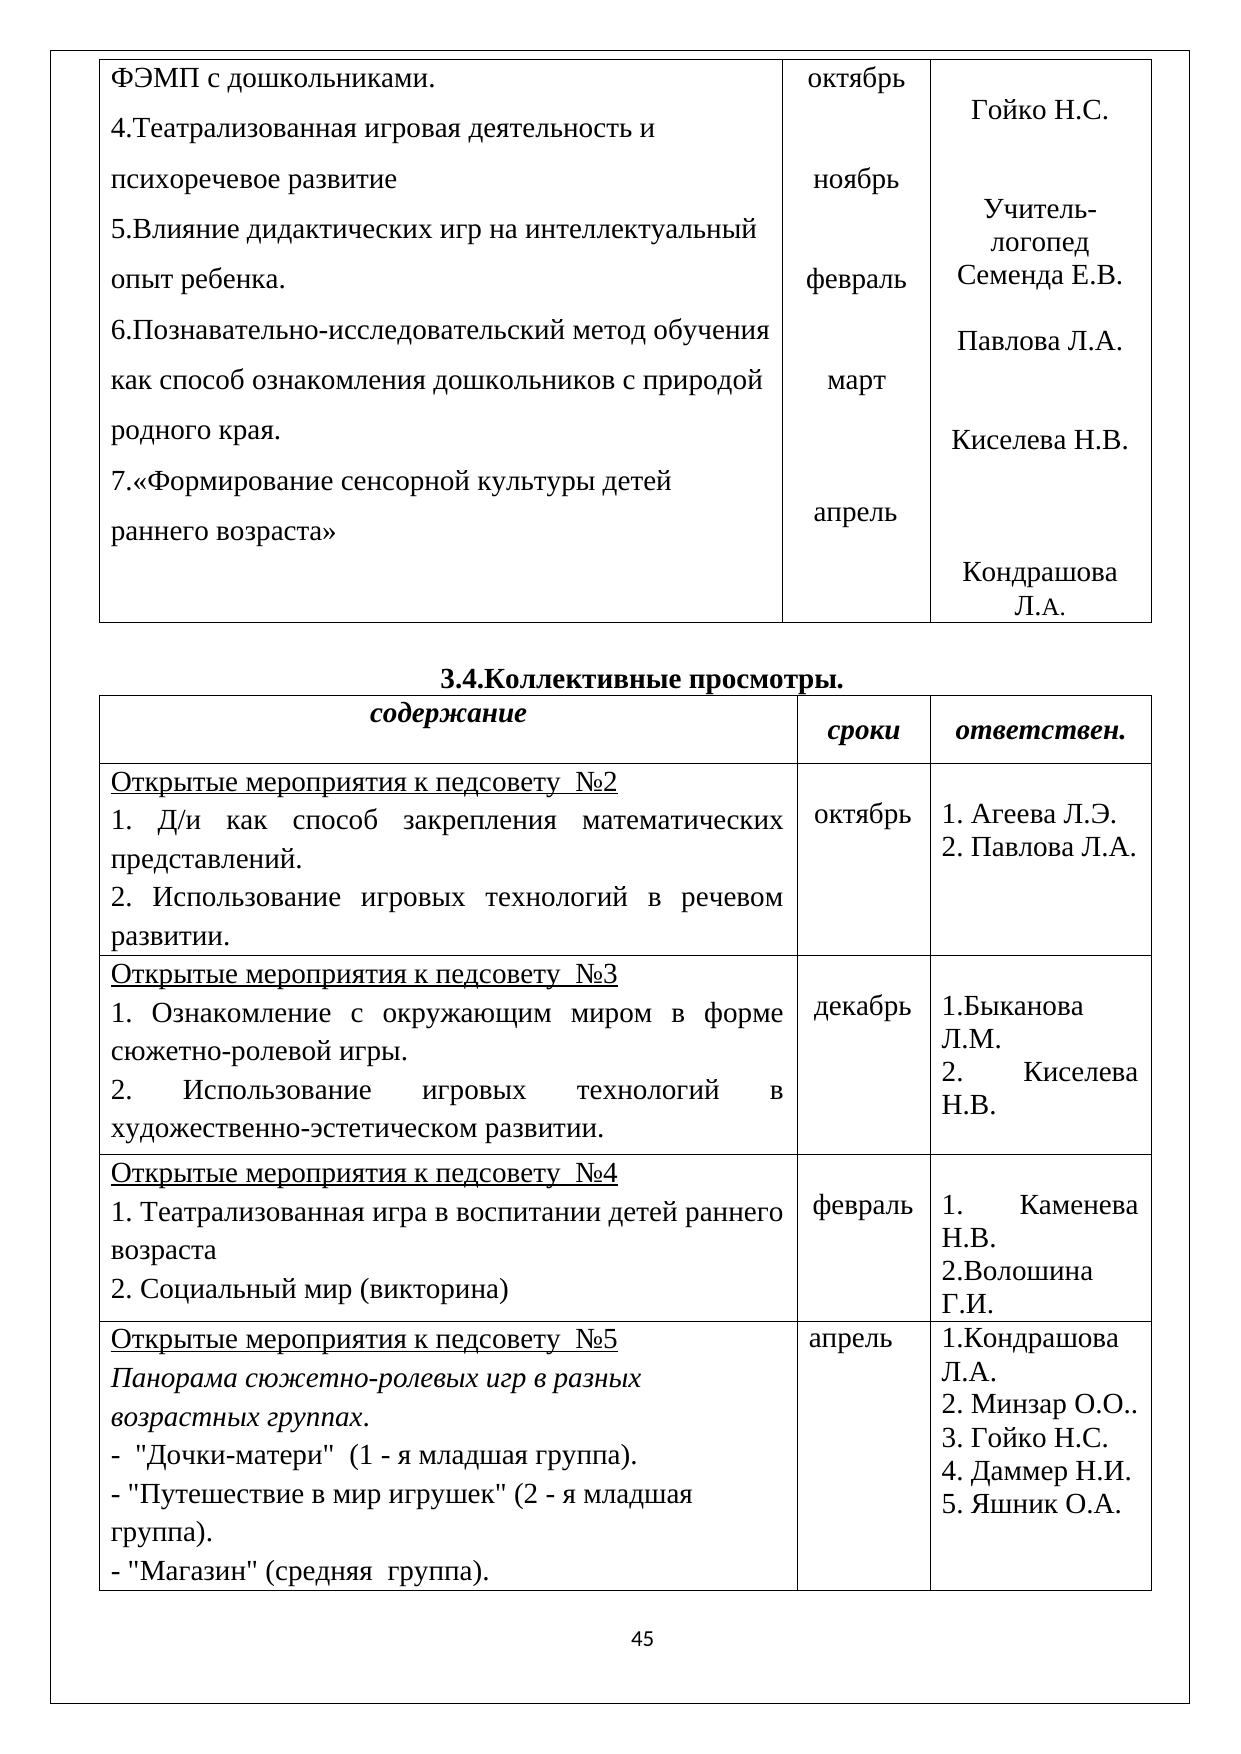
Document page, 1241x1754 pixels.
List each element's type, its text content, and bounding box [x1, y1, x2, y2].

table_cell 1. Каменева Н.В. 2.Волошина Г.И. [931, 1155, 1151, 1321]
table_cell апрель [798, 1322, 930, 1590]
table_header сроки [798, 696, 930, 763]
table_cell Открытые мероприятия к педсовету №3 1. Ознакомление с окружающим миром в форме сюжетно-ролевой игры. 2. Использование игровых технологий в художественно-эстетическом развитии. [100, 956, 797, 1154]
text 3.4.Коллективные просмотры. [118, 661, 1167, 694]
table_cell 1. Агеева Л.Э. 2. Павлова Л.А. [931, 764, 1151, 955]
table_cell октябрь [798, 764, 930, 955]
table_cell февраль [798, 1155, 930, 1321]
table_cell 1.Быканова Л.М. 2. Киселева Н.В. [931, 956, 1151, 1154]
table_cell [783, 60, 930, 622]
table_header ответствен. [931, 696, 1151, 763]
table_cell декабрь [798, 956, 930, 1154]
table_cell Открытые мероприятия к педсовету №4 1. Театрализованная игра в воспитании детей раннего возраста 2. Социальный мир (викторина) [100, 1155, 797, 1321]
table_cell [100, 60, 782, 622]
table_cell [931, 1322, 1151, 1590]
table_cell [931, 60, 1151, 622]
table_cell Открытые мероприятия к педсовету №2 1. Д/и как способ закрепления математических представлений. 2. Использование игровых технологий в речевом развитии. [100, 764, 797, 955]
table_header содержание [100, 696, 797, 763]
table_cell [100, 1322, 797, 1590]
